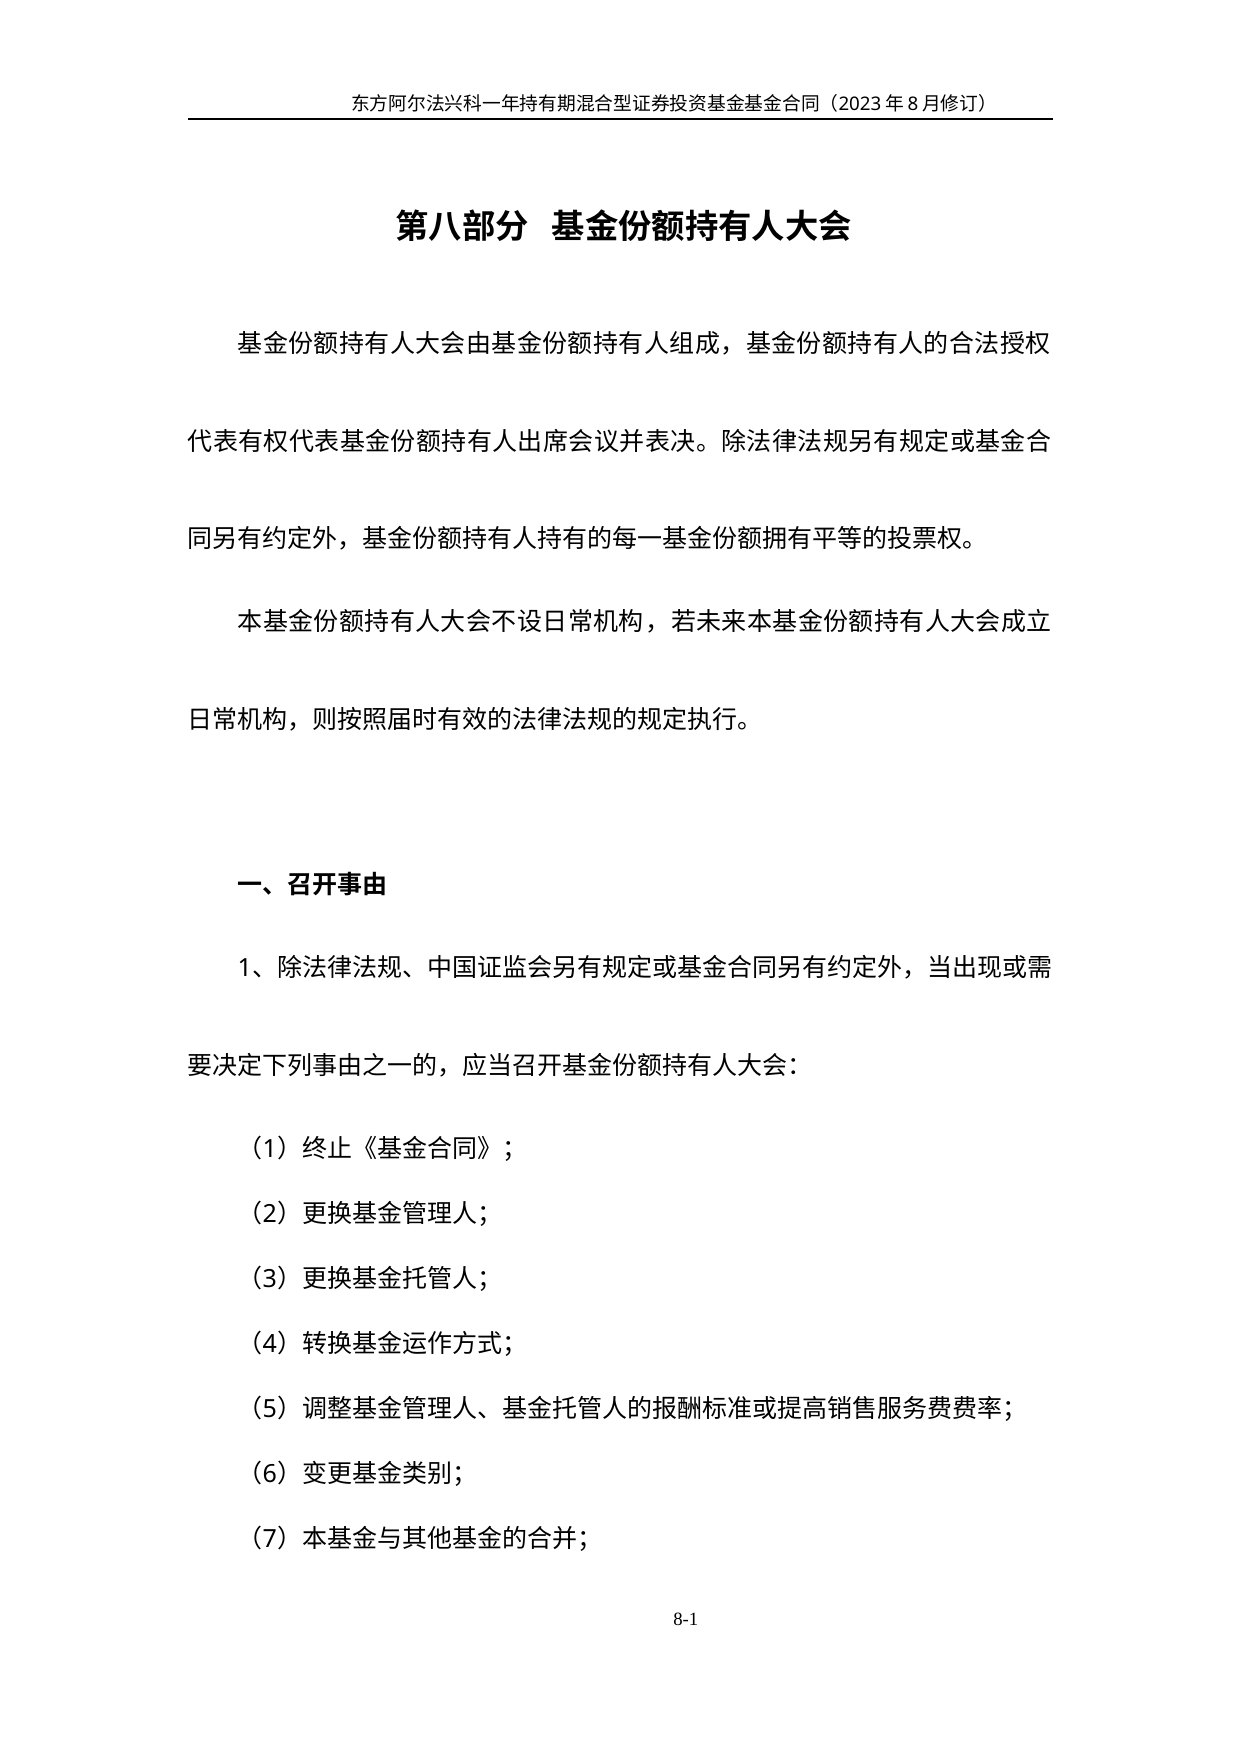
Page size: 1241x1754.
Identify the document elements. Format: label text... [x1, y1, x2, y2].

text （4）转换基金运作方式； [187, 1309, 1053, 1374]
text 一、召开事由 [187, 850, 1053, 915]
subtitle 第八部分 基金份额持有人大会 [187, 191, 1053, 256]
text 1、除法律法规、中国证监会另有规定或基金合同另有约定外，当出现或需要决定下列事由之一的，应当召开基金份额持有人大会： [187, 933, 1053, 1096]
text （1）终止《基金合同》； [187, 1114, 1053, 1179]
text （5）调整基金管理人、基金托管人的报酬标准或提高销售服务费费率； [187, 1374, 1053, 1439]
text （3）更换基金托管人； [187, 1244, 1053, 1309]
text 本基金份额持有人大会不设日常机构，若未来本基金份额持有人大会成立日常机构，则按照届时有效的法律法规的规定执行。 [187, 587, 1053, 750]
text （7）本基金与其他基金的合并； [187, 1504, 1053, 1569]
text （6）变更基金类别； [187, 1439, 1053, 1504]
text （2）更换基金管理人； [187, 1179, 1053, 1244]
text 基金份额持有人大会由基金份额持有人组成，基金份额持有人的合法授权代表有权代表基金份额持有人出席会议并表决。除法律法规另有规定或基金合同另有约定外，基金份额持有人持有的每一基金份额拥有平等的投票权。 [187, 309, 1053, 569]
